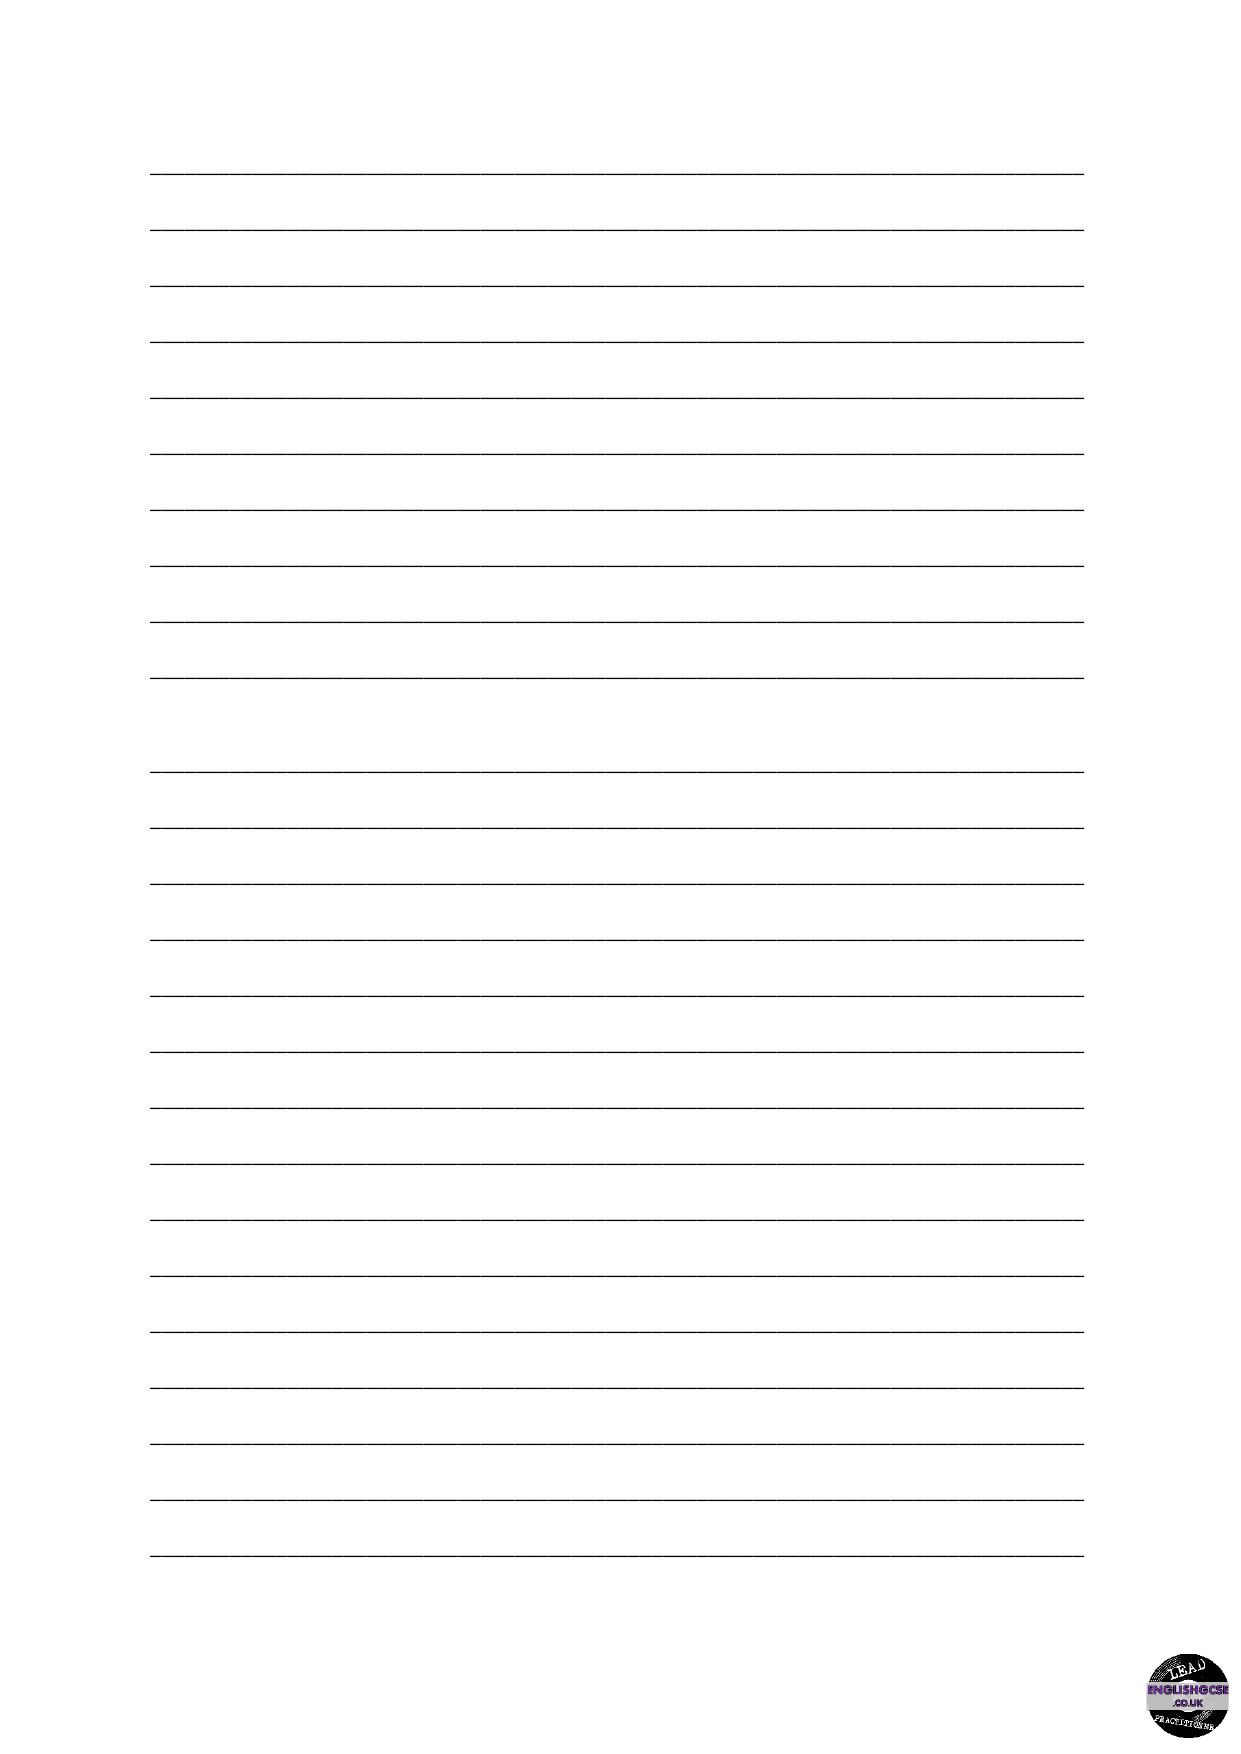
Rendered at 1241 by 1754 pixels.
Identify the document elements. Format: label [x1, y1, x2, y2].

text [150, 748, 1090, 1561]
text [150, 150, 1090, 682]
picture [1146, 1654, 1229, 1738]
